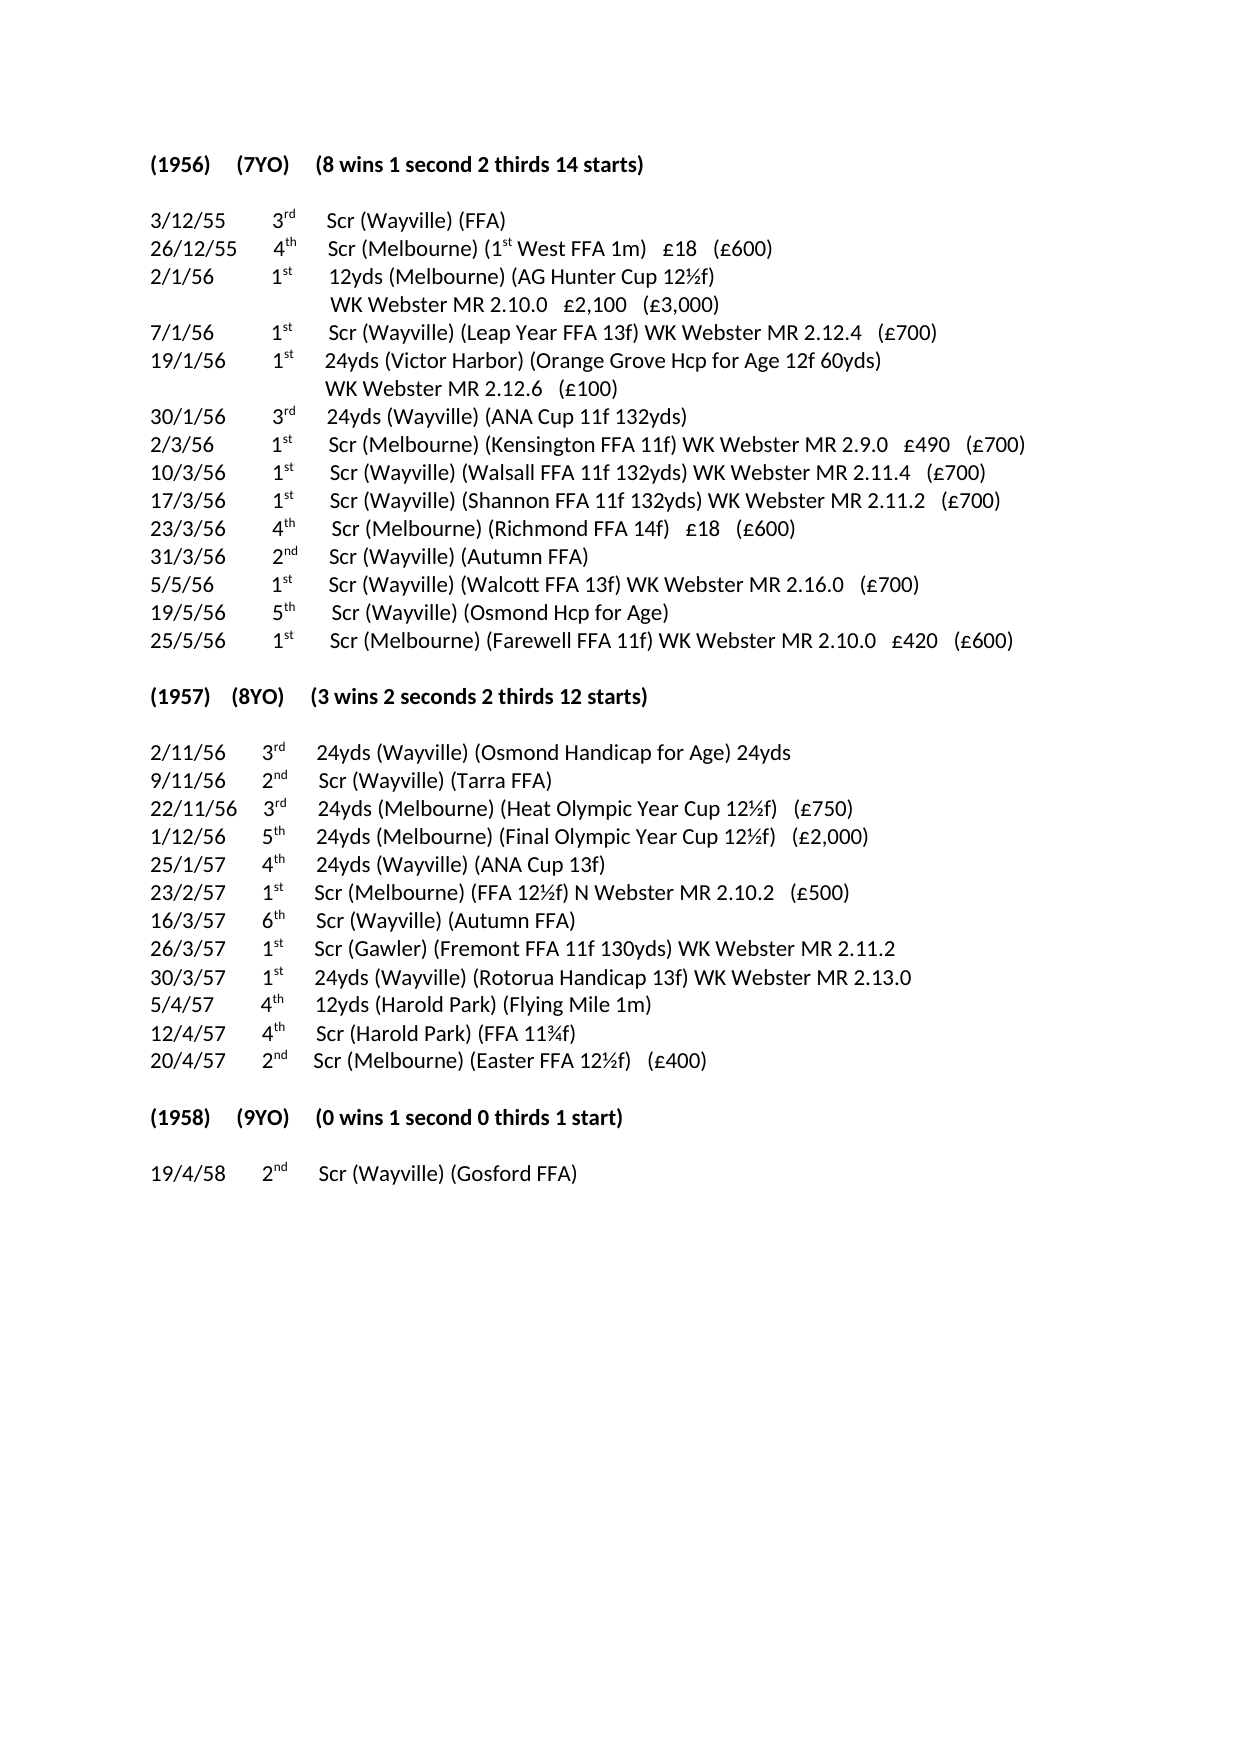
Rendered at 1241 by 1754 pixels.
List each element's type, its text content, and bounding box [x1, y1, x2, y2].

text 12/4/57 4th Scr (Harold Park) (FFA 11¾f) [150, 1019, 1090, 1047]
text (1958) (9YO) (0 wins 1 second 0 thirds 1 start) [150, 1103, 1090, 1131]
text 16/3/57 6th Scr (Wayville) (Autumn FFA) [150, 907, 1090, 934]
text 30/1/56 3rd 24yds (Wayville) (ANA Cup 11f 132yds) [150, 402, 1090, 430]
text 26/3/57 1st Scr (Gawler) (Fremont FFA 11f 130yds) WK Webster MR 2.11.2 [150, 934, 1090, 963]
text 25/1/57 4th 24yds (Wayville) (ANA Cup 13f) [150, 851, 1090, 878]
text 17/3/56 1st Scr (Wayville) (Shannon FFA 11f 132yds) WK Webster MR 2.11.2 (£700) [150, 486, 1090, 514]
text 20/4/57 2nd Scr (Melbourne) (Easter FFA 12½f) (£400) [150, 1047, 1090, 1075]
text 7/1/56 1st Scr (Wayville) (Leap Year FFA 13f) WK Webster MR 2.12.4 (£700) [150, 318, 1090, 346]
text 9/11/56 2nd Scr (Wayville) (Tarra FFA) [150, 766, 1090, 794]
text 2/3/56 1st Scr (Melbourne) (Kensington FFA 11f) WK Webster MR 2.9.0 £490 (£700) [150, 430, 1090, 458]
text 2/1/56 1st 12yds (Melbourne) (AG Hunter Cup 12½f) [150, 262, 1090, 290]
text 31/3/56 2nd Scr (Wayville) (Autumn FFA) [150, 542, 1090, 570]
text 26/12/55 4th Scr (Melbourne) (1st West FFA 1m) £18 (£600) [150, 234, 1090, 262]
text (1957) (8YO) (3 wins 2 seconds 2 thirds 12 starts) [150, 682, 1090, 710]
text 10/3/56 1st Scr (Wayville) (Walsall FFA 11f 132yds) WK Webster MR 2.11.4 (£700) [150, 458, 1090, 486]
text WK Webster MR 2.10.0 £2,100 (£3,000) [150, 290, 1090, 318]
text 23/2/57 1st Scr (Melbourne) (FFA 12½f) N Webster MR 2.10.2 (£500) [150, 878, 1090, 907]
text 30/3/57 1st 24yds (Wayville) (Rotorua Handicap 13f) WK Webster MR 2.13.0 [150, 963, 1090, 991]
text 2/11/56 3rd 24yds (Wayville) (Osmond Handicap for Age) 24yds [150, 738, 1090, 766]
text 5/5/56 1st Scr (Wayville) (Walcott FFA 13f) WK Webster MR 2.16.0 (£700) [150, 570, 1090, 598]
text 19/4/58 2nd Scr (Wayville) (Gosford FFA) [150, 1159, 1090, 1187]
text 19/5/56 5th Scr (Wayville) (Osmond Hcp for Age) [150, 598, 1090, 626]
text (1956) (7YO) (8 wins 1 second 2 thirds 14 starts) [150, 150, 1090, 178]
text WK Webster MR 2.12.6 (£100) [150, 374, 1090, 402]
text 19/1/56 1st 24yds (Victor Harbor) (Orange Grove Hcp for Age 12f 60yds) [150, 346, 1090, 374]
text 3/12/55 3rd Scr (Wayville) (FFA) [150, 206, 1090, 234]
text 23/3/56 4th Scr (Melbourne) (Richmond FFA 14f) £18 (£600) [150, 514, 1090, 542]
text 22/11/56 3rd 24yds (Melbourne) (Heat Olympic Year Cup 12½f) (£750) [150, 794, 1090, 822]
text 5/4/57 4th 12yds (Harold Park) (Flying Mile 1m) [150, 991, 1090, 1019]
text 25/5/56 1st Scr (Melbourne) (Farewell FFA 11f) WK Webster MR 2.10.0 £420 (£600) [150, 626, 1090, 654]
text 1/12/56 5th 24yds (Melbourne) (Final Olympic Year Cup 12½f) (£2,000) [150, 822, 1090, 851]
